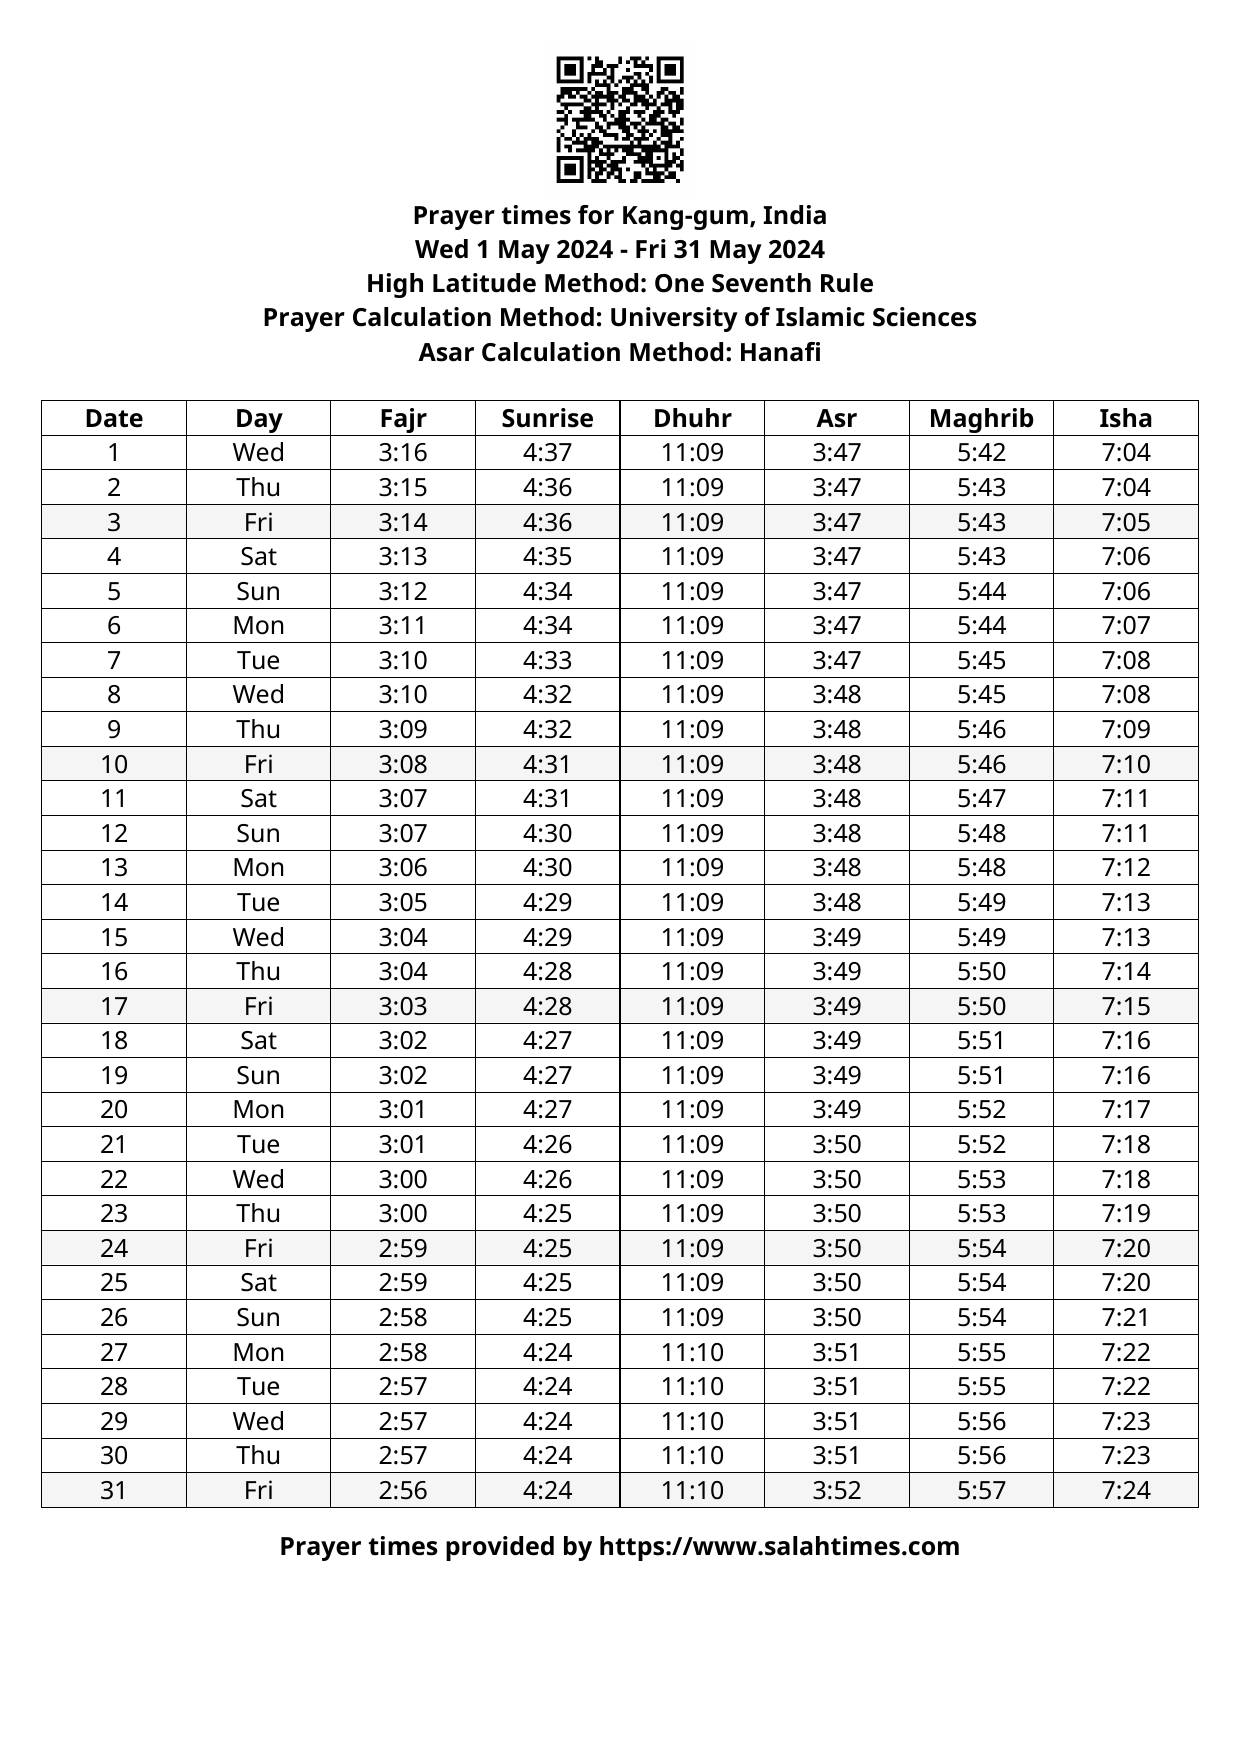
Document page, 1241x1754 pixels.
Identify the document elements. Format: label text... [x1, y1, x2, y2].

table_cell Sun [187, 816, 330, 849]
table_cell Sat [187, 1266, 330, 1299]
table_cell Sun [187, 1300, 330, 1334]
table_cell 16 [42, 954, 186, 988]
table_cell 17 [42, 989, 186, 1022]
table_cell 11:09 [621, 539, 764, 573]
table_cell 11:09 [621, 816, 764, 849]
table_cell 4:37 [476, 436, 619, 469]
table_cell 27 [42, 1335, 186, 1368]
table_cell 4:24 [476, 1473, 619, 1507]
text Asar Calculation Method: Hanafi [42, 334, 1198, 368]
table_cell 3:02 [331, 1024, 475, 1057]
table_cell 2 [42, 470, 186, 504]
table_cell 29 [42, 1404, 186, 1437]
table_cell 4:30 [476, 851, 619, 884]
table_cell 2:59 [331, 1266, 475, 1299]
table_cell 5:42 [910, 436, 1053, 469]
table_cell Wed [187, 1404, 330, 1437]
table_cell 4:27 [476, 1093, 619, 1126]
table_cell Sun [187, 574, 330, 607]
table_cell 4:36 [476, 470, 619, 504]
table_cell 5:48 [910, 816, 1053, 849]
table_cell 11:09 [621, 574, 764, 607]
table_cell 3:47 [765, 505, 909, 538]
table_cell 5 [42, 574, 186, 607]
table_cell 11:10 [621, 1369, 764, 1403]
table_cell 3 [42, 505, 186, 538]
table_cell 3:51 [765, 1335, 909, 1368]
table_cell 3:47 [765, 470, 909, 504]
table_cell 4:36 [476, 505, 619, 538]
table_cell 5:47 [910, 781, 1053, 815]
table_cell 7:04 [1054, 436, 1198, 469]
table_cell 23 [42, 1196, 186, 1230]
table_cell 3:47 [765, 643, 909, 677]
table_cell 7:22 [1054, 1335, 1198, 1368]
table_cell 11:09 [621, 989, 764, 1022]
table_cell 3:50 [765, 1266, 909, 1299]
table_cell 14 [42, 885, 186, 919]
table_cell 3:08 [331, 747, 475, 780]
text Wed 1 May 2024 - Fri 31 May 2024 [42, 232, 1198, 266]
table_cell 5:54 [910, 1300, 1053, 1334]
table_cell 11:10 [621, 1439, 764, 1472]
table_cell 7:20 [1054, 1266, 1198, 1299]
text Prayer times provided by https://www.salahtimes.com [42, 1528, 1198, 1563]
table_cell 3:06 [331, 851, 475, 884]
table_cell 11:09 [621, 1196, 764, 1230]
table_cell 4:29 [476, 920, 619, 953]
table_cell 3:09 [331, 712, 475, 746]
table_cell 4:26 [476, 1162, 619, 1195]
table_cell 5:43 [910, 539, 1053, 573]
table_cell 25 [42, 1266, 186, 1299]
table_cell 5:46 [910, 747, 1053, 780]
table_cell 3:04 [331, 920, 475, 953]
table_cell 3:47 [765, 436, 909, 469]
table_cell 2:58 [331, 1300, 475, 1334]
table_cell 4:27 [476, 1058, 619, 1092]
table_cell 2:59 [331, 1231, 475, 1264]
table_cell Thu [187, 954, 330, 988]
table_cell 11:09 [621, 747, 764, 780]
table_cell 3:48 [765, 885, 909, 919]
table_cell Tue [187, 885, 330, 919]
table_cell 5:44 [910, 574, 1053, 607]
table_cell 5:44 [910, 609, 1053, 642]
table_cell 4:31 [476, 781, 619, 815]
table_cell 4:35 [476, 539, 619, 573]
table_cell 11 [42, 781, 186, 815]
table_cell 7:11 [1054, 816, 1198, 849]
table_cell 5:50 [910, 954, 1053, 988]
table_cell 5:53 [910, 1196, 1053, 1230]
table_cell 7:13 [1054, 920, 1198, 953]
table_cell 28 [42, 1369, 186, 1403]
table_cell 11:09 [621, 609, 764, 642]
table_cell 7:09 [1054, 712, 1198, 746]
table_cell 22 [42, 1162, 186, 1195]
table_cell 11:10 [621, 1473, 764, 1507]
table_cell Wed [187, 920, 330, 953]
table_cell 5:50 [910, 989, 1053, 1022]
table_cell 4:27 [476, 1024, 619, 1057]
table_cell 5:49 [910, 885, 1053, 919]
table_cell 11:09 [621, 678, 764, 711]
text High Latitude Method: One Seventh Rule [42, 266, 1198, 300]
table_cell 3:47 [765, 539, 909, 573]
table_cell 3:15 [331, 470, 475, 504]
table_cell 31 [42, 1473, 186, 1507]
table_cell 11:09 [621, 712, 764, 746]
table_cell 5:51 [910, 1024, 1053, 1057]
table_cell 5:56 [910, 1439, 1053, 1472]
table_cell Sat [187, 781, 330, 815]
table_cell 5:45 [910, 678, 1053, 711]
table_cell 5:54 [910, 1231, 1053, 1264]
table_cell 4:32 [476, 712, 619, 746]
table_cell 7:11 [1054, 781, 1198, 815]
table_cell Thu [187, 712, 330, 746]
table_cell 5:49 [910, 920, 1053, 953]
table_cell 7:15 [1054, 989, 1198, 1022]
table_cell 3:07 [331, 816, 475, 849]
table_cell 3:51 [765, 1439, 909, 1472]
table_cell 7:06 [1054, 539, 1198, 573]
table_header Isha [1054, 401, 1198, 434]
table_cell 4:25 [476, 1231, 619, 1264]
table_cell 2:57 [331, 1404, 475, 1437]
table_cell 7:10 [1054, 747, 1198, 780]
table_cell 4:28 [476, 954, 619, 988]
table_cell 11:10 [621, 1404, 764, 1437]
table_cell Wed [187, 678, 330, 711]
table_cell 6 [42, 609, 186, 642]
table_cell 7:17 [1054, 1093, 1198, 1126]
table_cell Mon [187, 1335, 330, 1368]
table_cell Thu [187, 1439, 330, 1472]
table_cell 7:23 [1054, 1404, 1198, 1437]
table_cell 3:49 [765, 1024, 909, 1057]
table_cell 3:04 [331, 954, 475, 988]
table_cell 12 [42, 816, 186, 849]
table_cell 24 [42, 1231, 186, 1264]
table_cell Sat [187, 1024, 330, 1057]
table_cell 2:57 [331, 1439, 475, 1472]
table_cell 3:07 [331, 781, 475, 815]
table_cell 11:09 [621, 1127, 764, 1161]
table_cell 15 [42, 920, 186, 953]
table_cell 4:24 [476, 1404, 619, 1437]
table_header Maghrib [910, 401, 1053, 434]
table_cell Mon [187, 609, 330, 642]
table_cell 7:16 [1054, 1058, 1198, 1092]
table_cell 5:56 [910, 1404, 1053, 1437]
table_cell 7:18 [1054, 1127, 1198, 1161]
table_cell 7:20 [1054, 1231, 1198, 1264]
table_cell 19 [42, 1058, 186, 1092]
table_cell 11:09 [621, 1266, 764, 1299]
table_cell 4:24 [476, 1439, 619, 1472]
table_cell 4:25 [476, 1196, 619, 1230]
table_header Dhuhr [621, 401, 764, 434]
table_cell 7:21 [1054, 1300, 1198, 1334]
table_cell 11:09 [621, 505, 764, 538]
table_header Asr [765, 401, 909, 434]
table_cell 7:05 [1054, 505, 1198, 538]
table_cell Fri [187, 1473, 330, 1507]
table_cell 3:48 [765, 712, 909, 746]
table_cell 4 [42, 539, 186, 573]
table_cell Fri [187, 989, 330, 1022]
table_cell 4:25 [476, 1266, 619, 1299]
table_cell 2:56 [331, 1473, 475, 1507]
table_cell 3:47 [765, 574, 909, 607]
table_cell 3:50 [765, 1231, 909, 1264]
table_cell 7:18 [1054, 1162, 1198, 1195]
table_cell 7:23 [1054, 1439, 1198, 1472]
table_cell Wed [187, 1162, 330, 1195]
table_cell 3:12 [331, 574, 475, 607]
table_cell 7:14 [1054, 954, 1198, 988]
table_cell 5:55 [910, 1335, 1053, 1368]
table_cell 3:50 [765, 1162, 909, 1195]
table_cell 1 [42, 436, 186, 469]
table_cell 4:26 [476, 1127, 619, 1161]
table_cell 3:13 [331, 539, 475, 573]
table_cell 3:49 [765, 920, 909, 953]
table_cell 3:16 [331, 436, 475, 469]
table_header Fajr [331, 401, 475, 434]
table_cell 3:01 [331, 1127, 475, 1161]
table_cell 4:31 [476, 747, 619, 780]
table_cell 7:07 [1054, 609, 1198, 642]
table_cell 5:53 [910, 1162, 1053, 1195]
table_cell 5:52 [910, 1093, 1053, 1126]
table_cell 3:03 [331, 989, 475, 1022]
table_cell 11:09 [621, 885, 764, 919]
table_cell 11:09 [621, 1300, 764, 1334]
table_cell 3:47 [765, 609, 909, 642]
table_cell Tue [187, 1369, 330, 1403]
table_cell 4:34 [476, 574, 619, 607]
table_cell 13 [42, 851, 186, 884]
table_cell 11:09 [621, 1231, 764, 1264]
table_cell 7:16 [1054, 1024, 1198, 1057]
table_cell 3:48 [765, 781, 909, 815]
table_cell 3:48 [765, 816, 909, 849]
table_cell 4:28 [476, 989, 619, 1022]
table_header Date [42, 401, 186, 434]
table_cell 5:46 [910, 712, 1053, 746]
table_cell 3:50 [765, 1300, 909, 1334]
table_cell 3:52 [765, 1473, 909, 1507]
table_cell Thu [187, 470, 330, 504]
table_cell 3:50 [765, 1127, 909, 1161]
table_cell 4:32 [476, 678, 619, 711]
table_cell Fri [187, 1231, 330, 1264]
table_cell 3:10 [331, 643, 475, 677]
table_cell 2:57 [331, 1369, 475, 1403]
table_cell 7:19 [1054, 1196, 1198, 1230]
table_cell 11:09 [621, 1162, 764, 1195]
table_cell Thu [187, 1196, 330, 1230]
table_cell 3:00 [331, 1196, 475, 1230]
table_cell 7 [42, 643, 186, 677]
table_cell 26 [42, 1300, 186, 1334]
table_cell 3:14 [331, 505, 475, 538]
table_cell 3:48 [765, 851, 909, 884]
table_cell 3:49 [765, 1093, 909, 1126]
table_cell 11:09 [621, 470, 764, 504]
table_cell 4:33 [476, 643, 619, 677]
table_cell 3:10 [331, 678, 475, 711]
text Prayer Calculation Method: University of Islamic Sciences [42, 300, 1198, 334]
table_cell 7:04 [1054, 470, 1198, 504]
table_cell 11:09 [621, 1093, 764, 1126]
table_cell Wed [187, 436, 330, 469]
table_cell Fri [187, 505, 330, 538]
table_cell 3:48 [765, 747, 909, 780]
table_cell 4:24 [476, 1335, 619, 1368]
table_cell 7:12 [1054, 851, 1198, 884]
table_cell 7:22 [1054, 1369, 1198, 1403]
table_cell 30 [42, 1439, 186, 1472]
table_cell 3:05 [331, 885, 475, 919]
table_cell 5:43 [910, 505, 1053, 538]
table_cell 7:13 [1054, 885, 1198, 919]
table_cell 11:09 [621, 436, 764, 469]
picture [542, 41, 699, 198]
table_cell 2:58 [331, 1335, 475, 1368]
table_cell 10 [42, 747, 186, 780]
table_cell 3:48 [765, 678, 909, 711]
table_cell 5:51 [910, 1058, 1053, 1092]
table_cell 3:51 [765, 1404, 909, 1437]
table_header Sunrise [476, 401, 619, 434]
table_cell Mon [187, 851, 330, 884]
table_cell 4:25 [476, 1300, 619, 1334]
table_cell 3:11 [331, 609, 475, 642]
table_cell 11:09 [621, 643, 764, 677]
table_cell 4:34 [476, 609, 619, 642]
table_cell 11:09 [621, 1024, 764, 1057]
table_cell 3:00 [331, 1162, 475, 1195]
table_cell 3:49 [765, 954, 909, 988]
table_cell 18 [42, 1024, 186, 1057]
table_cell 7:08 [1054, 678, 1198, 711]
table_cell Sun [187, 1058, 330, 1092]
table_cell 3:02 [331, 1058, 475, 1092]
table_cell 5:43 [910, 470, 1053, 504]
table_cell 11:10 [621, 1335, 764, 1368]
table_cell 3:49 [765, 1058, 909, 1092]
table_cell 7:08 [1054, 643, 1198, 677]
table_cell 11:09 [621, 1058, 764, 1092]
table_cell 11:09 [621, 954, 764, 988]
table_cell 8 [42, 678, 186, 711]
table_cell 11:09 [621, 781, 764, 815]
table_cell 4:24 [476, 1369, 619, 1403]
table_cell 5:55 [910, 1369, 1053, 1403]
table_cell 5:57 [910, 1473, 1053, 1507]
table_cell 5:54 [910, 1266, 1053, 1299]
table_cell Fri [187, 747, 330, 780]
table_cell 4:30 [476, 816, 619, 849]
table_cell 9 [42, 712, 186, 746]
table_cell Tue [187, 643, 330, 677]
table_cell 7:24 [1054, 1473, 1198, 1507]
table_cell Sat [187, 539, 330, 573]
table_cell Tue [187, 1127, 330, 1161]
table_cell Mon [187, 1093, 330, 1126]
table_cell 11:09 [621, 920, 764, 953]
table_header Day [187, 401, 330, 434]
table_cell 3:50 [765, 1196, 909, 1230]
text Prayer times for Kang-gum, India [42, 198, 1198, 232]
table_cell 11:09 [621, 851, 764, 884]
table_cell 3:51 [765, 1369, 909, 1403]
table_cell 3:49 [765, 989, 909, 1022]
table_cell 4:29 [476, 885, 619, 919]
table_cell 5:52 [910, 1127, 1053, 1161]
table_cell 5:48 [910, 851, 1053, 884]
table_cell 7:06 [1054, 574, 1198, 607]
table_cell 21 [42, 1127, 186, 1161]
table_cell 3:01 [331, 1093, 475, 1126]
table_cell 5:45 [910, 643, 1053, 677]
table_cell 20 [42, 1093, 186, 1126]
